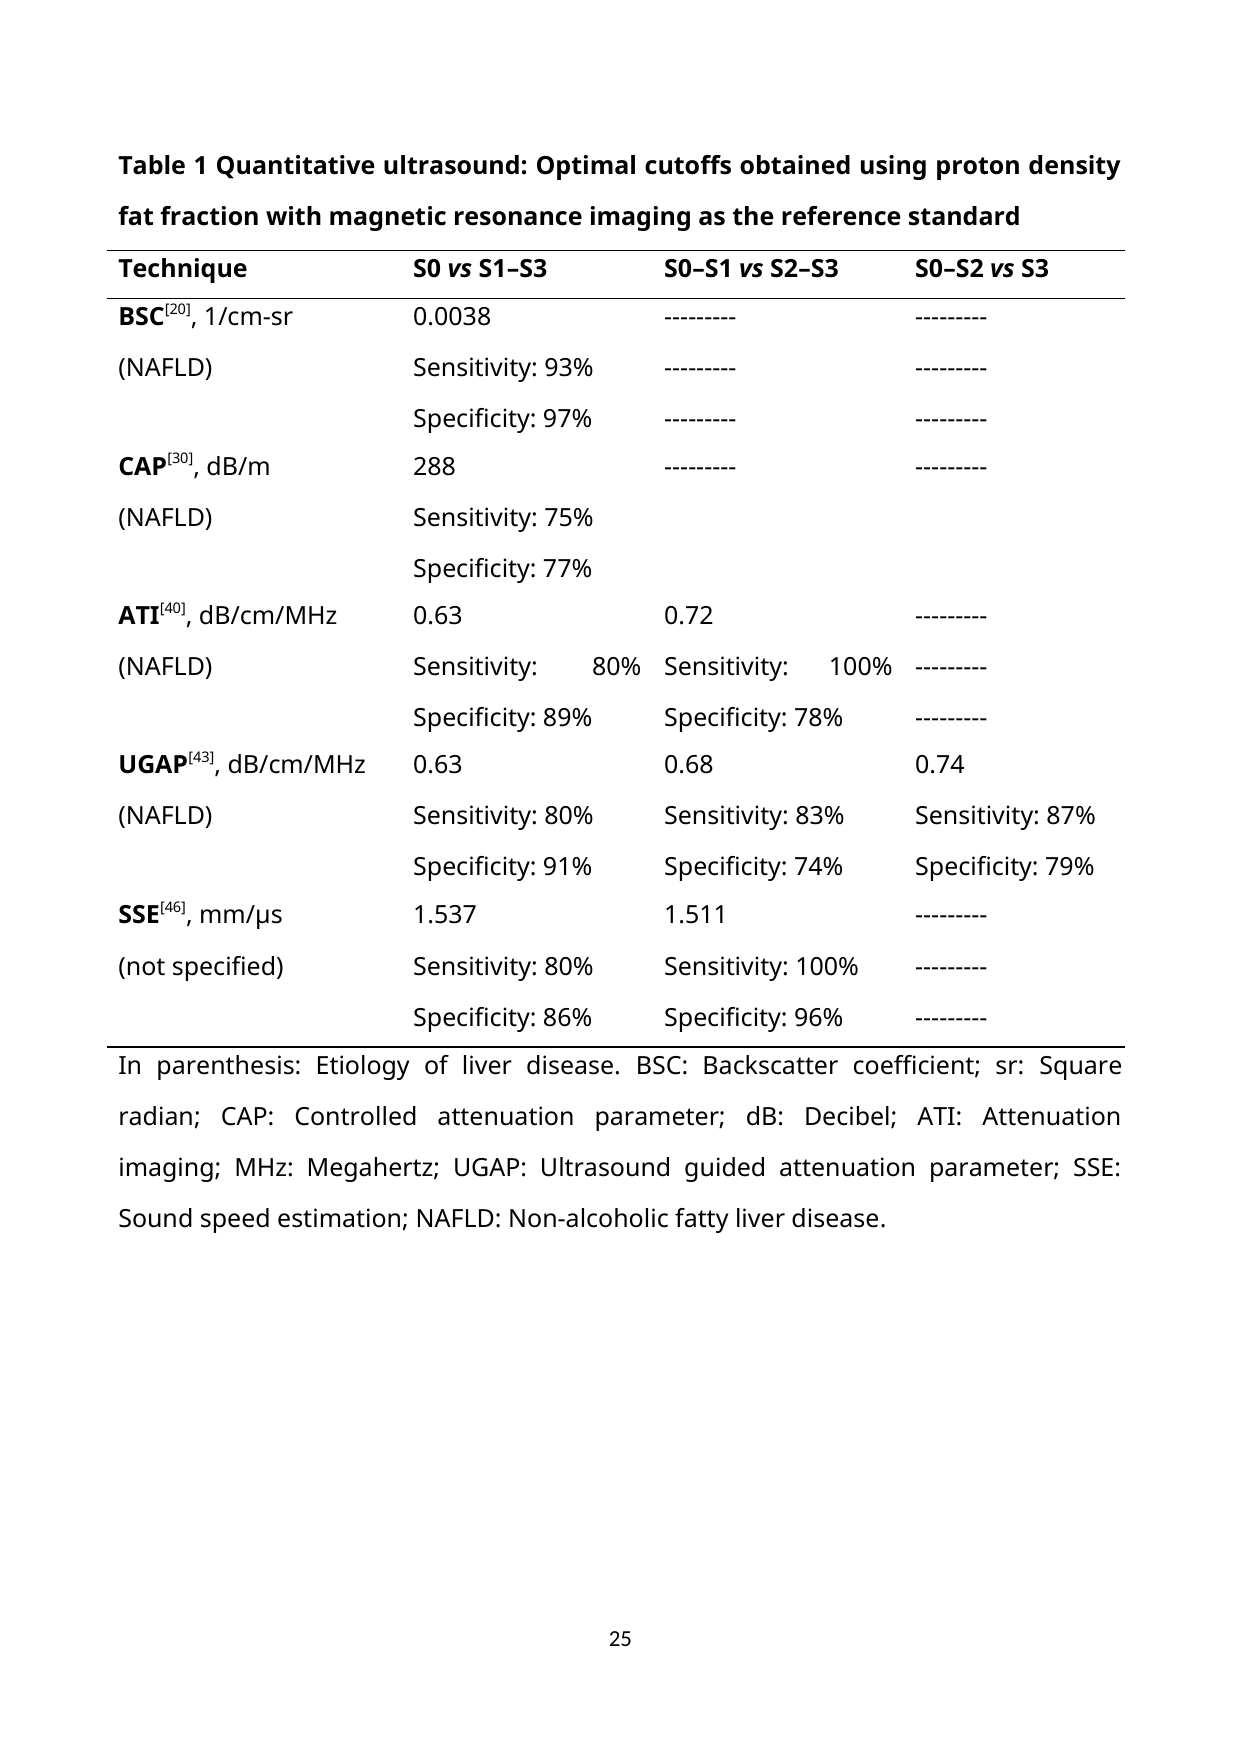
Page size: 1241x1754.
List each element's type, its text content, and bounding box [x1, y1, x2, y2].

table_cell --------- --------- --------- [653, 299, 904, 448]
table_cell --------- --------- --------- [904, 598, 1125, 747]
table_cell --------- --------- --------- [904, 897, 1125, 1046]
table_cell BSC[20], 1/cm-sr (NAFLD) [107, 299, 402, 448]
table_cell SSE[46], mm/μs (not specified) [107, 897, 402, 1046]
table_header S0–S1 vs S2–S3 [653, 251, 904, 298]
table_cell --------- [904, 448, 1125, 597]
table_cell 0.72 Sensitivity: 100% Specificity: 78% [653, 598, 904, 747]
table_cell 0.63 Sensitivity: 80% Specificity: 91% [402, 747, 653, 897]
table_cell 0.68 Sensitivity: 83% Specificity: 74% [653, 747, 904, 897]
table_cell 0.0038 Sensitivity: 93% Specificity: 97% [402, 299, 653, 448]
table_header Technique [107, 251, 402, 298]
table_header S0 vs S1–S3 [402, 251, 653, 298]
table_cell 1.511 Sensitivity: 100% Specificity: 96% [653, 897, 904, 1046]
table_cell --------- [653, 448, 904, 597]
table_cell CAP[30], dB/m (NAFLD) [107, 448, 402, 597]
table_cell UGAP[43], dB/cm/MHz (NAFLD) [107, 747, 402, 897]
table_cell 0.74 Sensitivity: 87% Specificity: 79% [904, 747, 1125, 897]
table_cell --------- --------- --------- [904, 299, 1125, 448]
table_cell 0.63 Sensitivity: 80% Specificity: 89% [402, 598, 653, 747]
text Table 1 Quantitative ultrasound: Optimal cutoffs obtained using proton density fat fraction with magnetic resonance imaging as the reference standard [118, 148, 1122, 233]
table_cell 288 Sensitivity: 75% Specificity: 77% [402, 448, 653, 597]
table_cell ATI[40], dB/cm/MHz (NAFLD) [107, 598, 402, 747]
text In parenthesis: Etiology of liver disease. BSC: Backscatter coefficient; sr: Square radian; CAP: Controlled attenuation parameter; dB: Decibel; ATI: Attenuation imaging; MHz: Megahertz; UGAP: Ultrasound guided attenuation parameter; SSE: Sound speed estimation; NAFLD: Non-alcoholic fatty liver disease. [118, 1048, 1122, 1235]
table_header S0–S2 vs S3 [904, 251, 1125, 298]
table_cell 1.537 Sensitivity: 80% Specificity: 86% [402, 897, 653, 1046]
